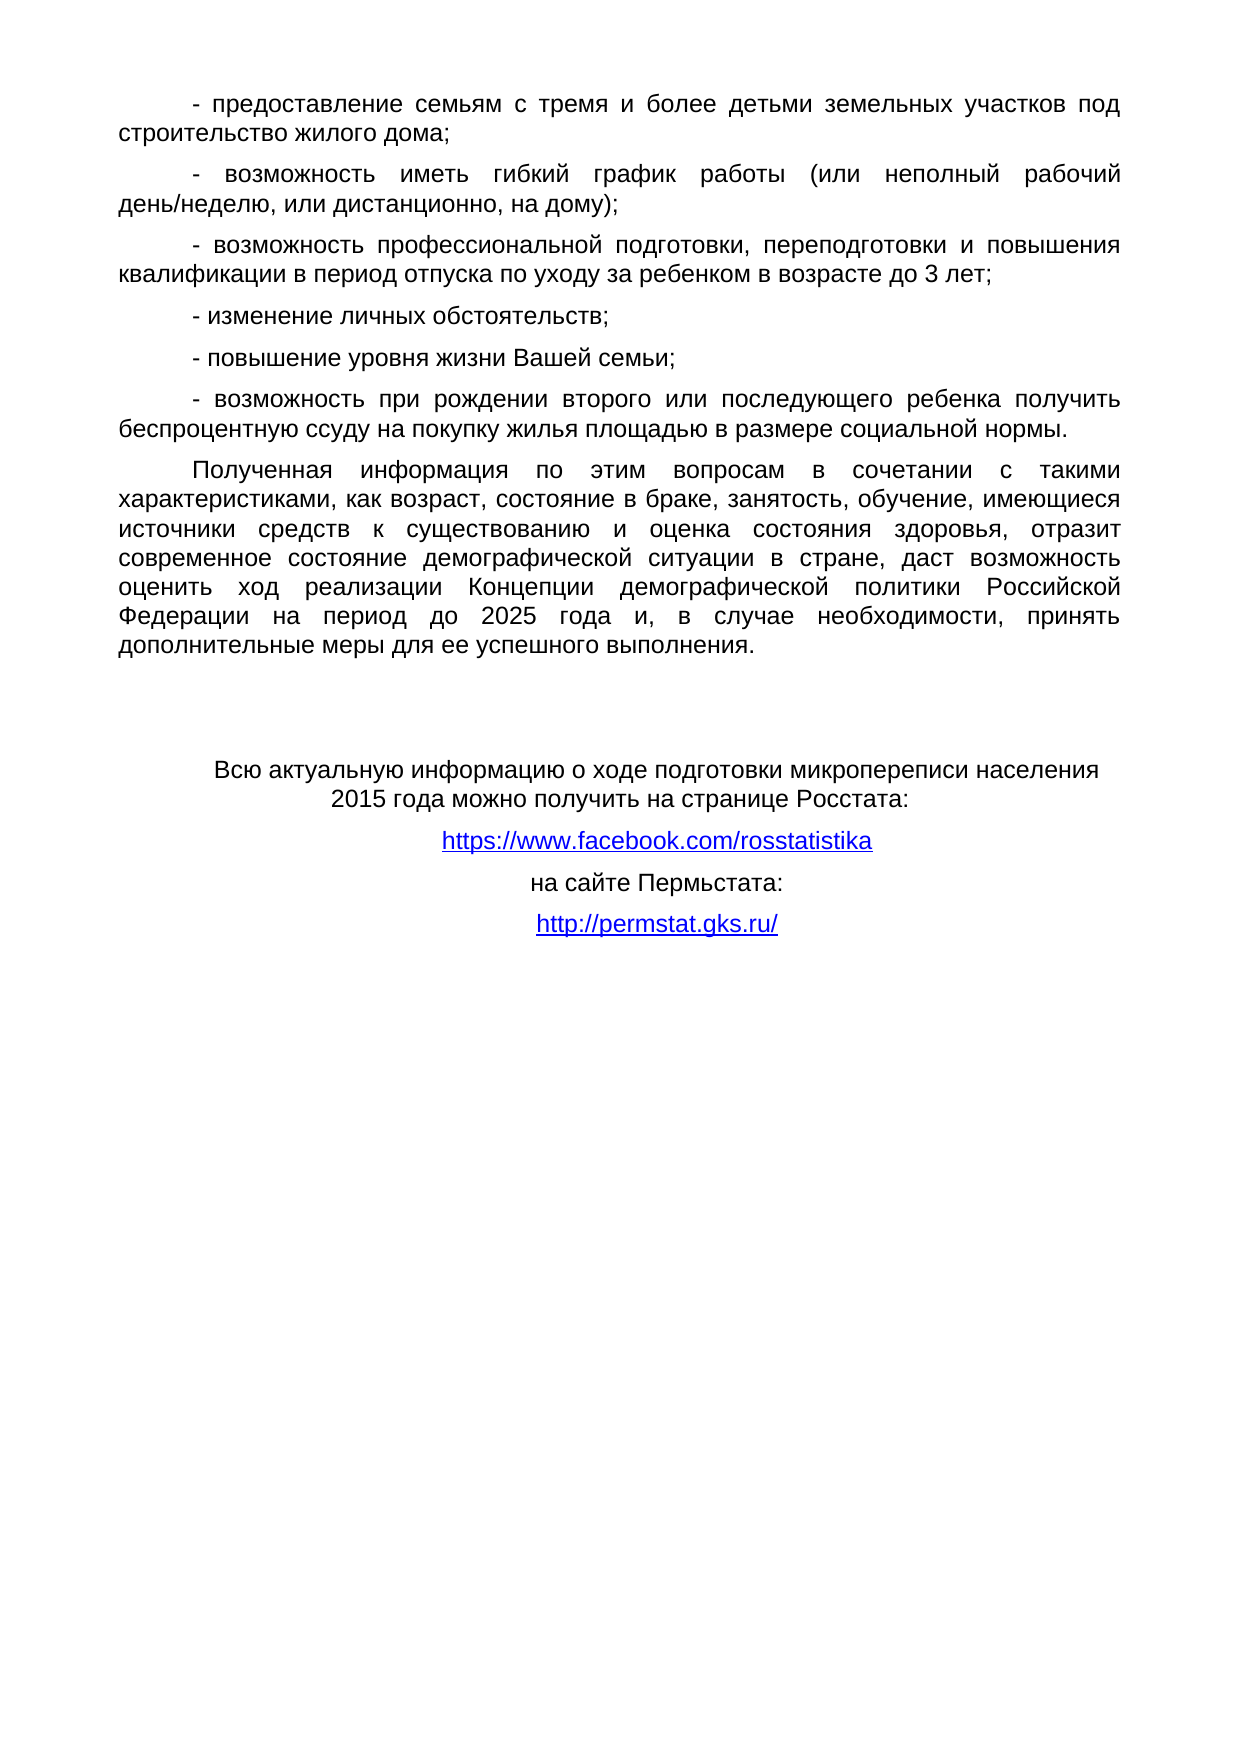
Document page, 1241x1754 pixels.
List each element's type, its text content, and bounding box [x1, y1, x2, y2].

text Полученная информация по этим вопросам в сочетании с такими характеристиками, как возраст, состояние в браке, занятость, обучение, имеющиеся источники средств к существованию и оценка состояния здоровья, отразит современное состояние демографической ситуации в стране, даст возможность оценить ход реализации Концепции демографической политики Российской Федерации на период до 2025 года и, в случае необходимости, принять дополнительные меры для ее успешного выполнения. [118, 455, 1122, 659]
text - изменение личных обстоятельств; [118, 301, 1122, 330]
text https://www.facebook.com/rosstatistika [118, 826, 1122, 855]
text Всю актуальную информацию о ходе подготовки микропереписи населения 2015 года можно получить на странице Росстата: [118, 755, 1122, 814]
text - повышение уровня жизни Вашей семьи; [118, 343, 1122, 372]
text - предоставление семьям с тремя и более детьми земельных участков под строительство жилого дома; [118, 89, 1122, 147]
text - возможность при рождении второго или последующего ребенка получить беспроцентную ссуду на покупку жилья площадью в размере социальной нормы. [118, 384, 1122, 443]
text - возможность иметь гибкий график работы (или неполный рабочий день/неделю, или дистанционно, на дому); [118, 159, 1122, 218]
text - возможность профессиональной подготовки, переподготовки и повышения квалификации в период отпуска по уходу за ребенком в возрасте до 3 лет; [118, 230, 1122, 289]
text на сайте Пермьстата: [118, 868, 1122, 897]
text http://permstat.gks.ru/ [118, 909, 1122, 939]
